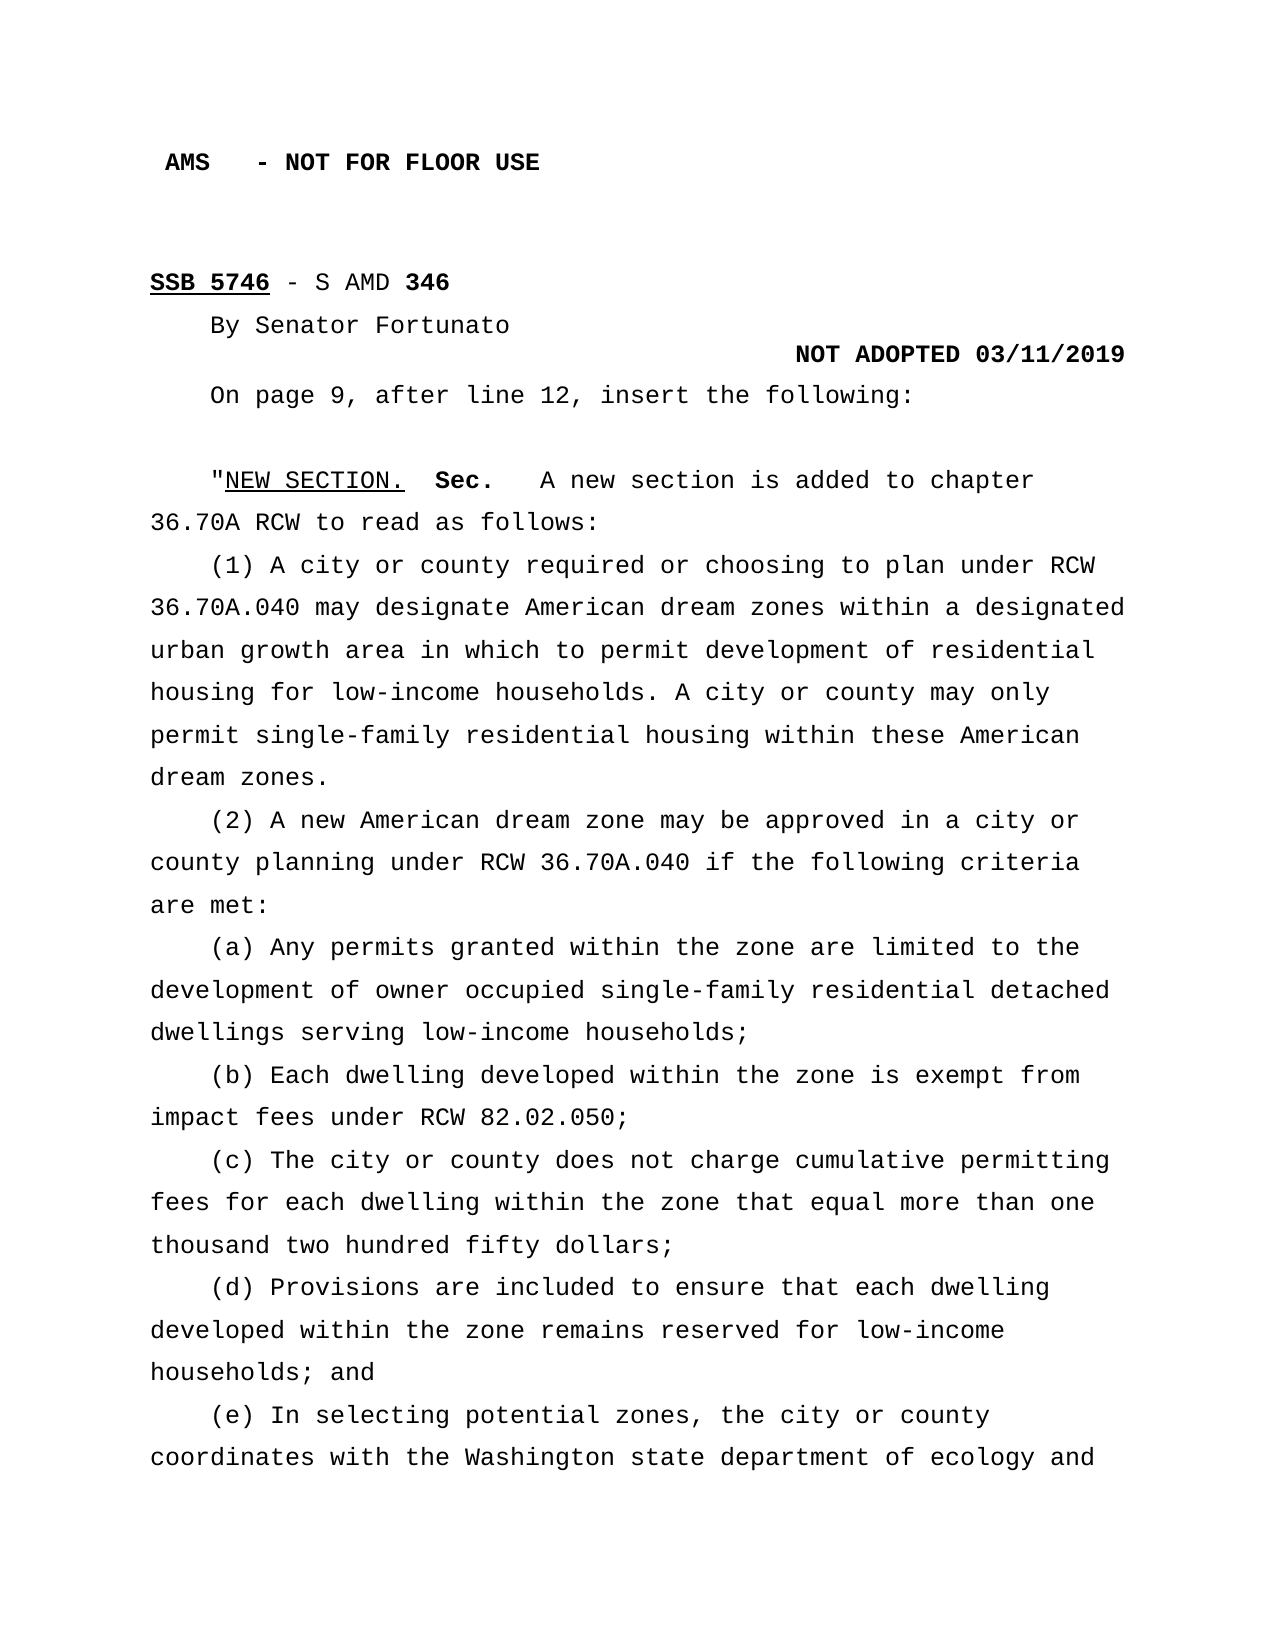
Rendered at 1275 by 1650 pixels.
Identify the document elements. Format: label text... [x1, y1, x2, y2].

text SSB 5746 - S AMD 346 [150, 257, 1125, 299]
text "NEW SECTION. Sec. A new section is added to chapter 36.70A RCW to read as follows: [150, 454, 1125, 539]
text (b) Each dwelling developed within the zone is exempt from impact fees under RCW 82.02.050; [150, 1049, 1125, 1134]
text (d) Provisions are included to ensure that each dwelling developed within the zone remains reserved for low-income households; and [150, 1262, 1125, 1389]
text By Senator Fortunato [150, 299, 1125, 342]
text (c) The city or county does not charge cumulative permitting fees for each dwelling within the zone that equal more than one thousand two hundred fifty dollars; [150, 1134, 1125, 1262]
text AMS - NOT FOR FLOOR USE [150, 150, 1125, 178]
text (a) Any permits granted within the zone are limited to the development of owner occupied single-family residential detached dwellings serving low-income households; [150, 922, 1125, 1049]
text (2) A new American dream zone may be approved in a city or county planning under RCW 36.70A.040 if the following criteria are met: [150, 794, 1125, 922]
text On page 9, after line 12, insert the following: [150, 370, 1125, 412]
text (1) A city or county required or choosing to plan under RCW 36.70A.040 may designate American dream zones within a designated urban growth area in which to permit development of residential housing for low-income households. A city or county may only permit single-family residential housing within these American dream zones. [150, 539, 1125, 794]
text NOT ADOPTED 03/11/2019 [150, 342, 1125, 370]
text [150, 1389, 1125, 1474]
